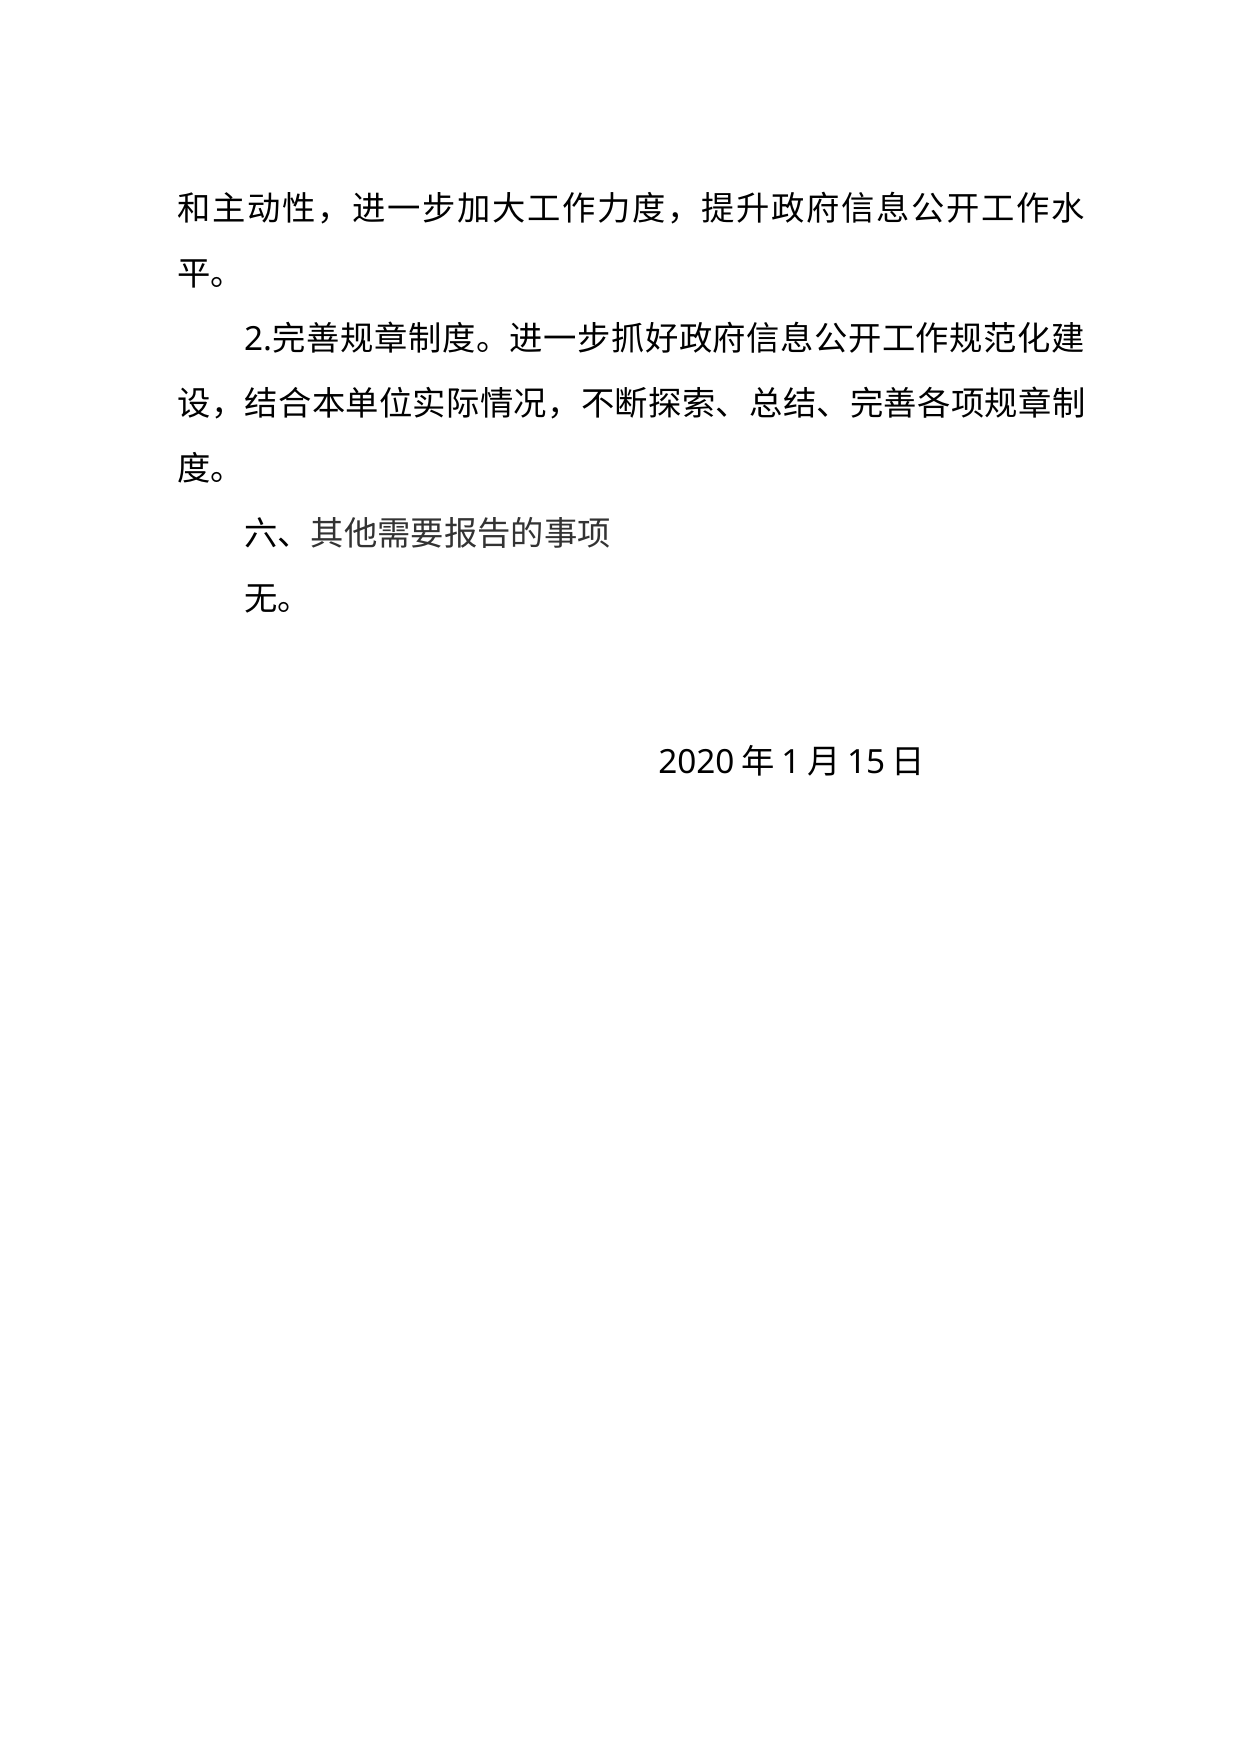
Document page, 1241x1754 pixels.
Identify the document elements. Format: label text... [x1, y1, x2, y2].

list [177, 174, 1087, 304]
text 2020年1月15日 [177, 726, 1087, 791]
list 2.完善规章制度。进一步抓好政府信息公开工作规范化建设，结合本单位实际情况，不断探索、总结、完善各项规章制度。 [177, 304, 1087, 499]
list 六、其他需要报告的事项 [177, 499, 1087, 564]
list 无。 [177, 564, 1087, 629]
